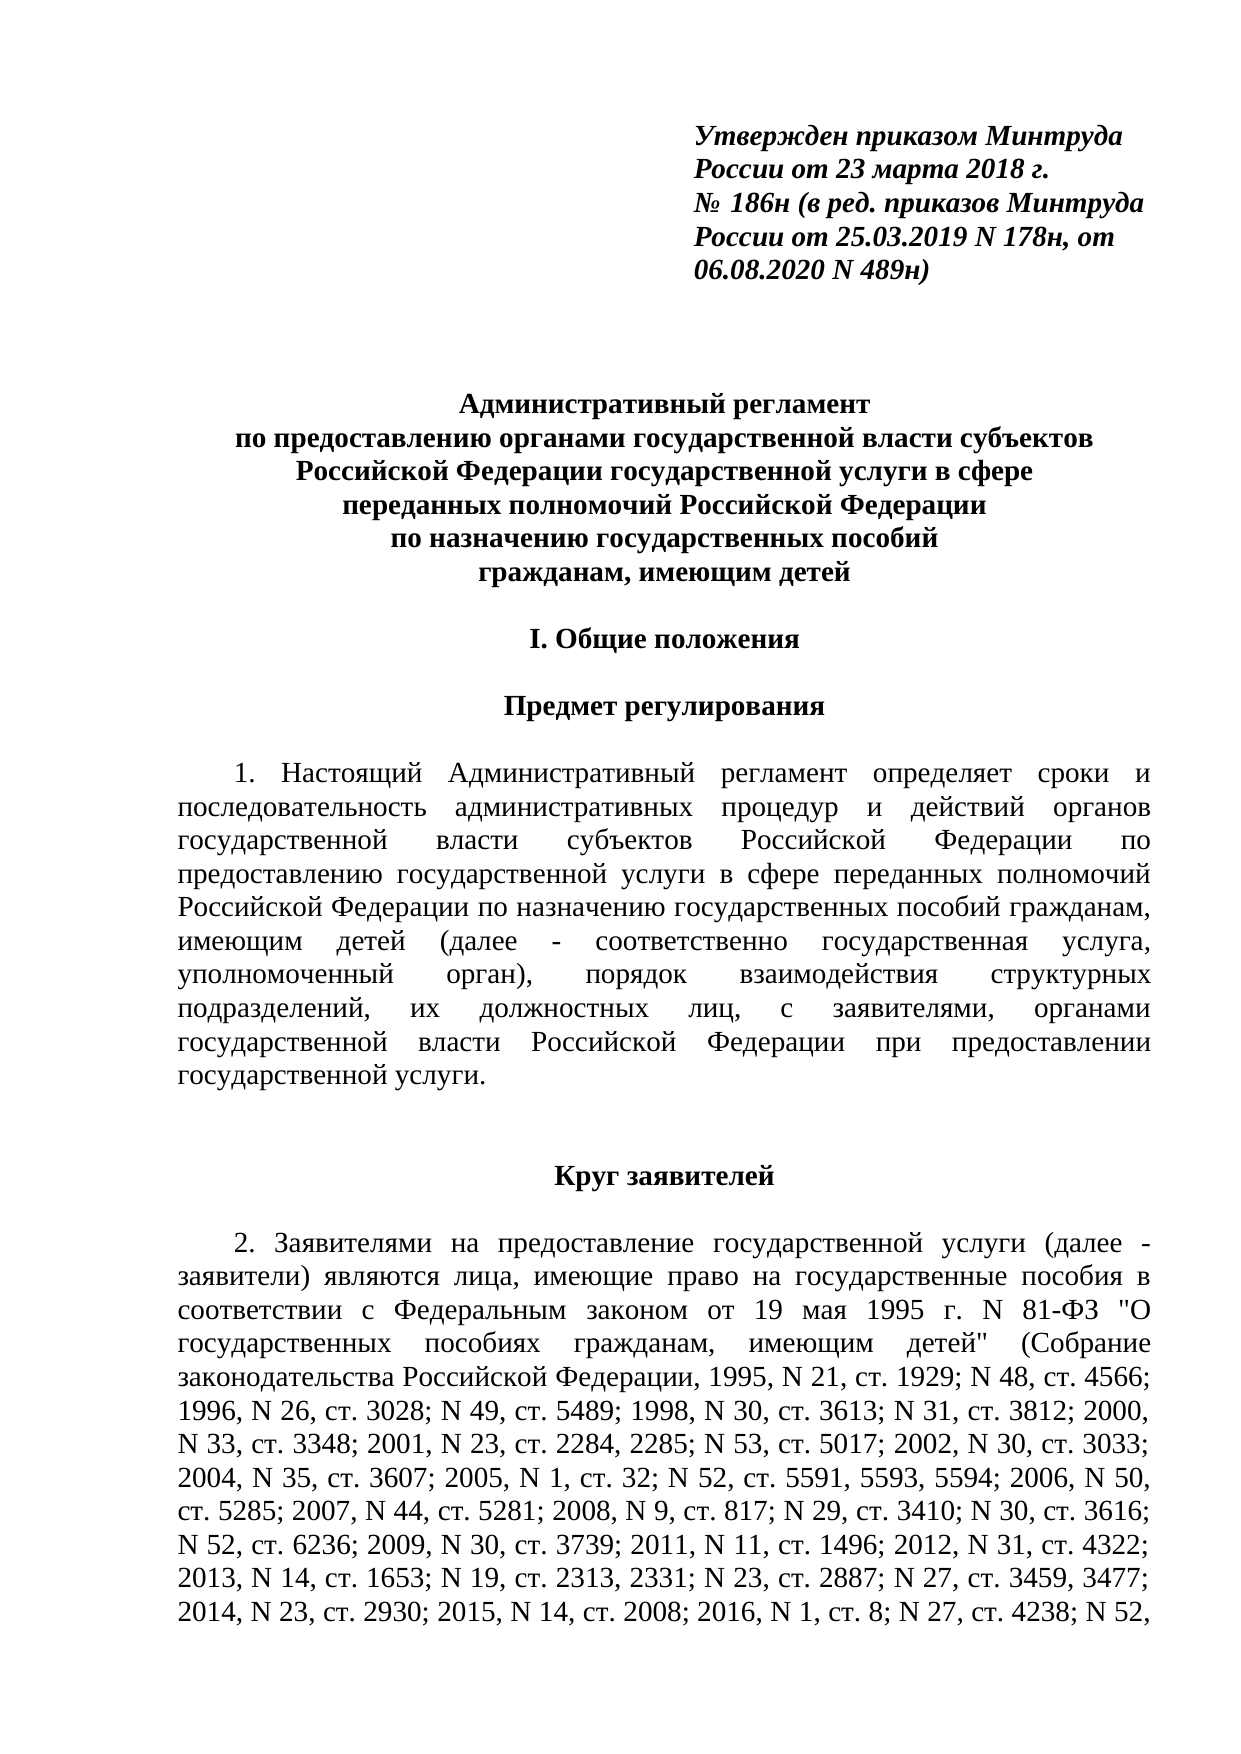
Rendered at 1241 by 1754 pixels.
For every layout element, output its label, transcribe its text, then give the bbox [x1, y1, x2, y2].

title Российской Федерации государственной услуги в сфере [177, 453, 1152, 487]
title Утвержден приказом Минтруда России от 23 марта 2018 г. № 186н (в ред. приказов Минтруда России от 25.03.2019 N 178н, от 06.08.2020 N 489н) [693, 118, 1152, 286]
title по предоставлению органами государственной власти субъектов [177, 420, 1152, 453]
title Административный регламент [177, 386, 1152, 420]
title Предмет регулирования [177, 688, 1152, 722]
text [177, 1225, 1152, 1627]
title I. Общие положения [177, 621, 1152, 655]
title переданных полномочий Российской Федерации [177, 487, 1152, 521]
title по назначению государственных пособий [177, 521, 1152, 554]
title Круг заявителей [177, 1158, 1152, 1191]
text 1. Настоящий Административный регламент определяет сроки и последовательность административных процедур и действий органов государственной власти субъектов Российской Федерации по предоставлению государственной услуги в сфере переданных полномочий Российской Федерации по назначению государственных пособий гражданам, имеющим детей (далее - соответственно государственная услуга, уполномоченный орган), порядок взаимодействия структурных подразделений, их должностных лиц, с заявителями, органами государственной власти Российской Федерации при предоставлении государственной услуги. [177, 755, 1152, 1091]
title гражданам, имеющим детей [177, 554, 1152, 588]
